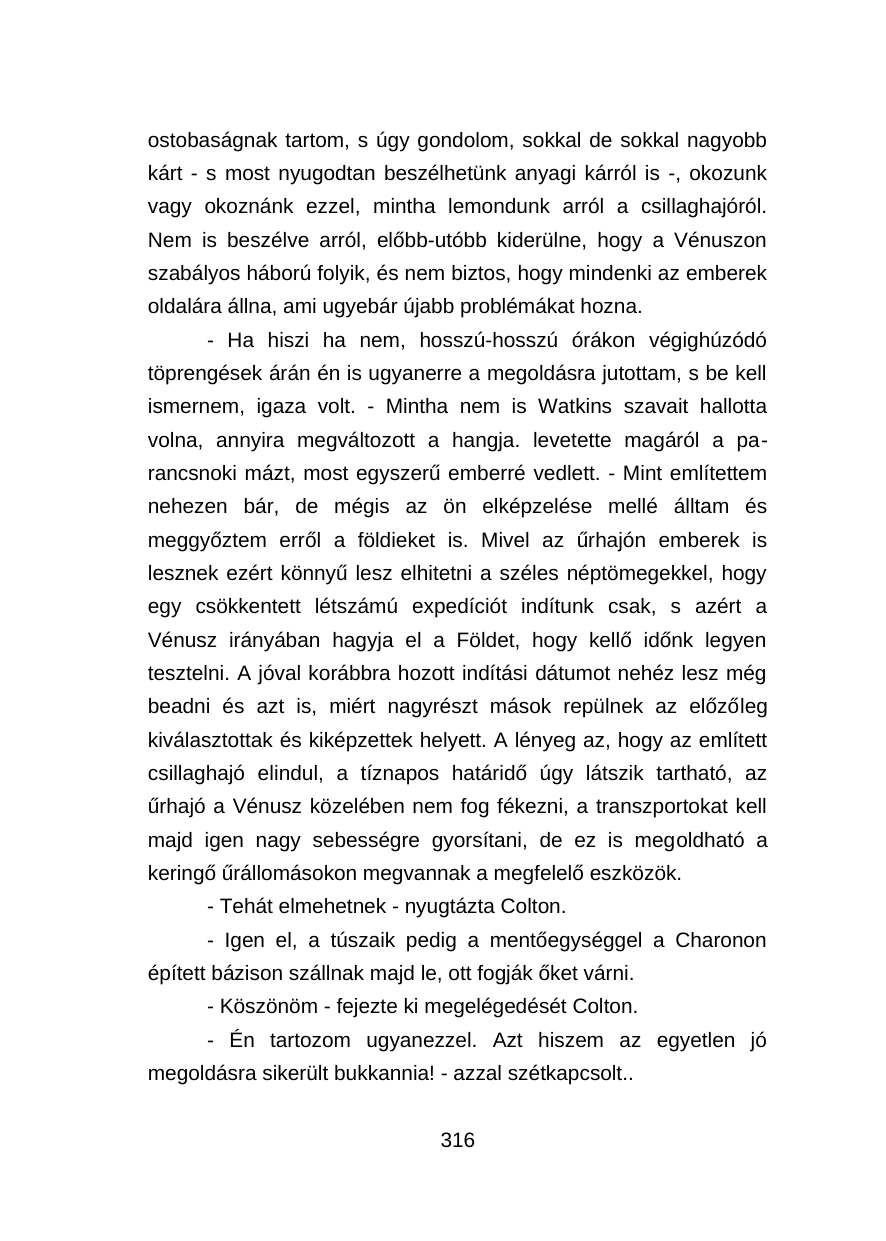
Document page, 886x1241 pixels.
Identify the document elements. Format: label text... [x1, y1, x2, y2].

text - Igen el, a túszaik pedig a mentőegységgel a Charonon épített bázison szállnak majd le, ott fogják őket várni. [148, 918, 768, 985]
text - Én tartozom ugyanezzel. Azt hiszem az egyetlen jó megoldásra sikerült bukkannia! - azzal szétkapcsolt.. [148, 1018, 768, 1085]
text - Köszönöm - fejezte ki megelégedését Colton. [148, 985, 768, 1018]
text - Ha hiszi ha nem, hosszú-hosszú órákon végighúzódó töprengések árán én is ugyanerre a megoldásra jutottam, s be kell ismernem, igaza volt. - Mintha nem is Watkins szavait hallotta volna, annyira megváltozott a hangja. levetette magáról a parancsnoki mázt, most egyszerű emberré vedlett. - Mint említettem nehezen bár, de mégis az ön elképzelése mellé álltam és meggyőztem erről a földieket is. Mivel az űrhajón emberek is lesznek ezért könnyű lesz elhitetni a széles néptömegekkel, hogy egy csökkentett létszámú expedíciót indítunk csak, s azért a Vénusz irányában hagyja el a Földet, hogy kellő időnk legyen tesztelni. A jóval korábbra hozott indítási dátumot nehéz lesz még beadni és azt is, miért nagyrészt mások repülnek az előzőleg kiválasztottak és kiképzettek helyett. A lényeg az, hogy az említett csillaghajó elindul, a tíznapos határidő úgy látszik tartható, az űrhajó a Vénusz közelében nem fog fékezni, a transzportokat kell majd igen nagy sebességre gyorsítani, de ez is megoldható a keringő űrállomásokon megvannak a megfelelő eszközök. [148, 318, 768, 885]
text - Tehát elmehetnek - nyugtázta Colton. [148, 885, 768, 918]
